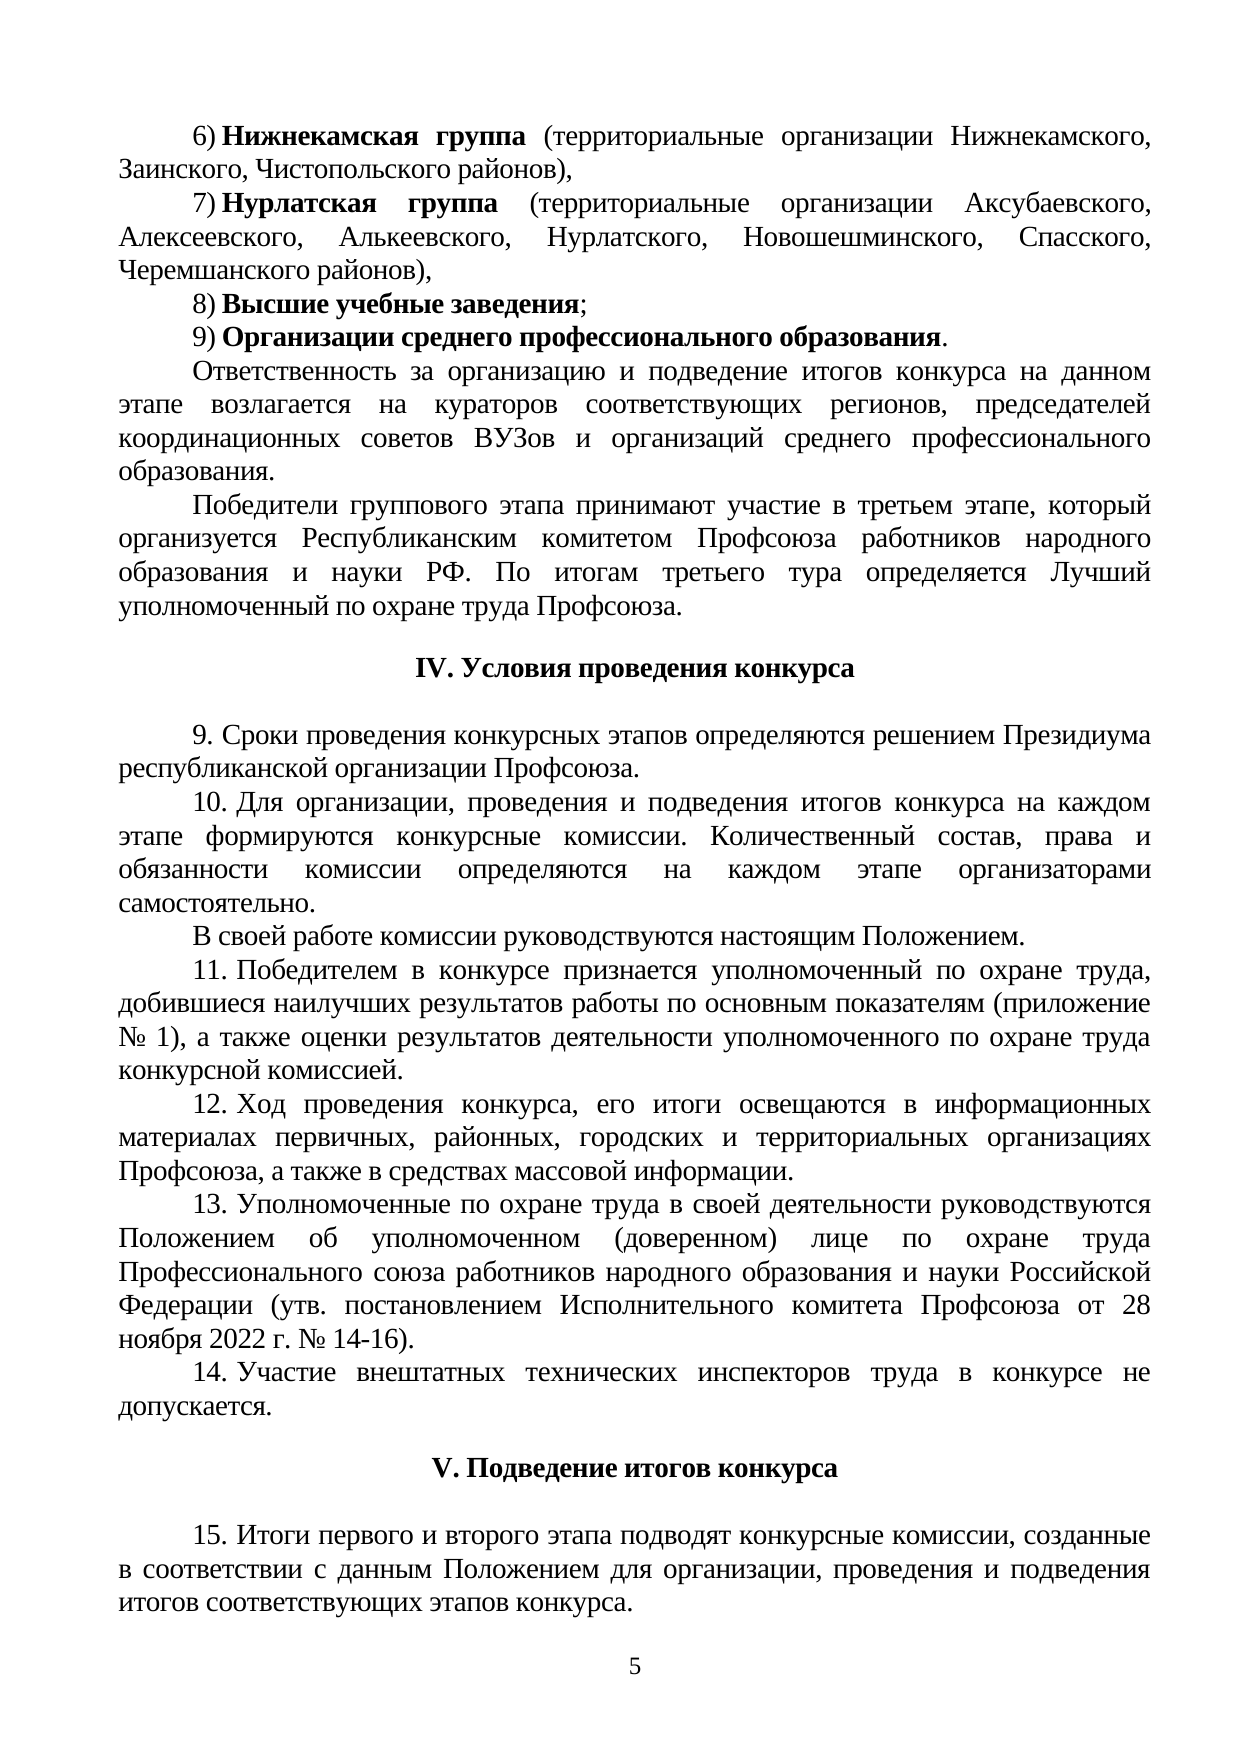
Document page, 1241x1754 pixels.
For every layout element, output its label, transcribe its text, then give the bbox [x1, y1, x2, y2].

list Итоги первого и второго этапа подводят конкурсные комиссии, созданные в соответствии с данным Положением для организации, проведения и подведения итогов соответствующих этапов конкурса. [118, 1517, 1152, 1618]
list Организации среднего профессионального образования. [118, 319, 1152, 353]
list Нижнекамская группа (территориальные организации Нижнекамского, Заинского, Чистопольского районов), [118, 118, 1152, 185]
text V. Подведение итогов конкурса [118, 1450, 1152, 1484]
list Высшие учебные заведения; [118, 286, 1152, 319]
text Победители группового этапа принимают участие в третьем этапе, который организуется Республиканским комитетом Профсоюза работников народного образования и науки РФ. По итогам третьего тура определяется Лучший уполномоченный по охране труда Профсоюза. [118, 487, 1152, 621]
text IV. Условия проведения конкурса [118, 650, 1152, 683]
list Ход проведения конкурса, его итоги освещаются в информационных материалах первичных, районных, городских и территориальных организациях Профсоюза, а также в средствах массовой информации. [118, 1086, 1152, 1187]
list Для организации, проведения и подведения итогов конкурса на каждом этапе формируются конкурсные комиссии. Количественный состав, права и обязанности комиссии определяются на каждом этапе организаторами самостоятельно. [118, 784, 1152, 918]
list Участие внештатных технических инспекторов труда в конкурсе не допускается. [118, 1354, 1152, 1421]
list Победителем в конкурсе признается уполномоченный по охране труда, добившиеся наилучших результатов работы по основным показателям (приложение № 1), а также оценки результатов деятельности уполномоченного по охране труда конкурсной комиссией. [118, 952, 1152, 1086]
text В своей работе комиссии руководствуются настоящим Положением. [192, 918, 1152, 952]
list Сроки проведения конкурсных этапов определяются решением Президиума республиканской организации Профсоюза. [118, 717, 1152, 784]
list Уполномоченные по охране труда в своей деятельности руководствуются Положением об уполномоченном (доверенном) лице по охране труда Профессионального союза работников народного образования и науки Российской Федерации (утв. постановлением Исполнительного комитета Профсоюза от 28 ноября 2022 г. № 14-16). [118, 1187, 1152, 1354]
text Ответственность за организацию и подведение итогов конкурса на данном этапе возлагается на кураторов соответствующих регионов, председателей координационных советов ВУЗов и организаций среднего профессионального образования. [118, 353, 1152, 487]
list Нурлатская группа (территориальные организации Аксубаевского, Алексеевского, Алькеевского, Нурлатского, Новошешминского, Спасского, Черемшанского районов), [118, 185, 1152, 286]
